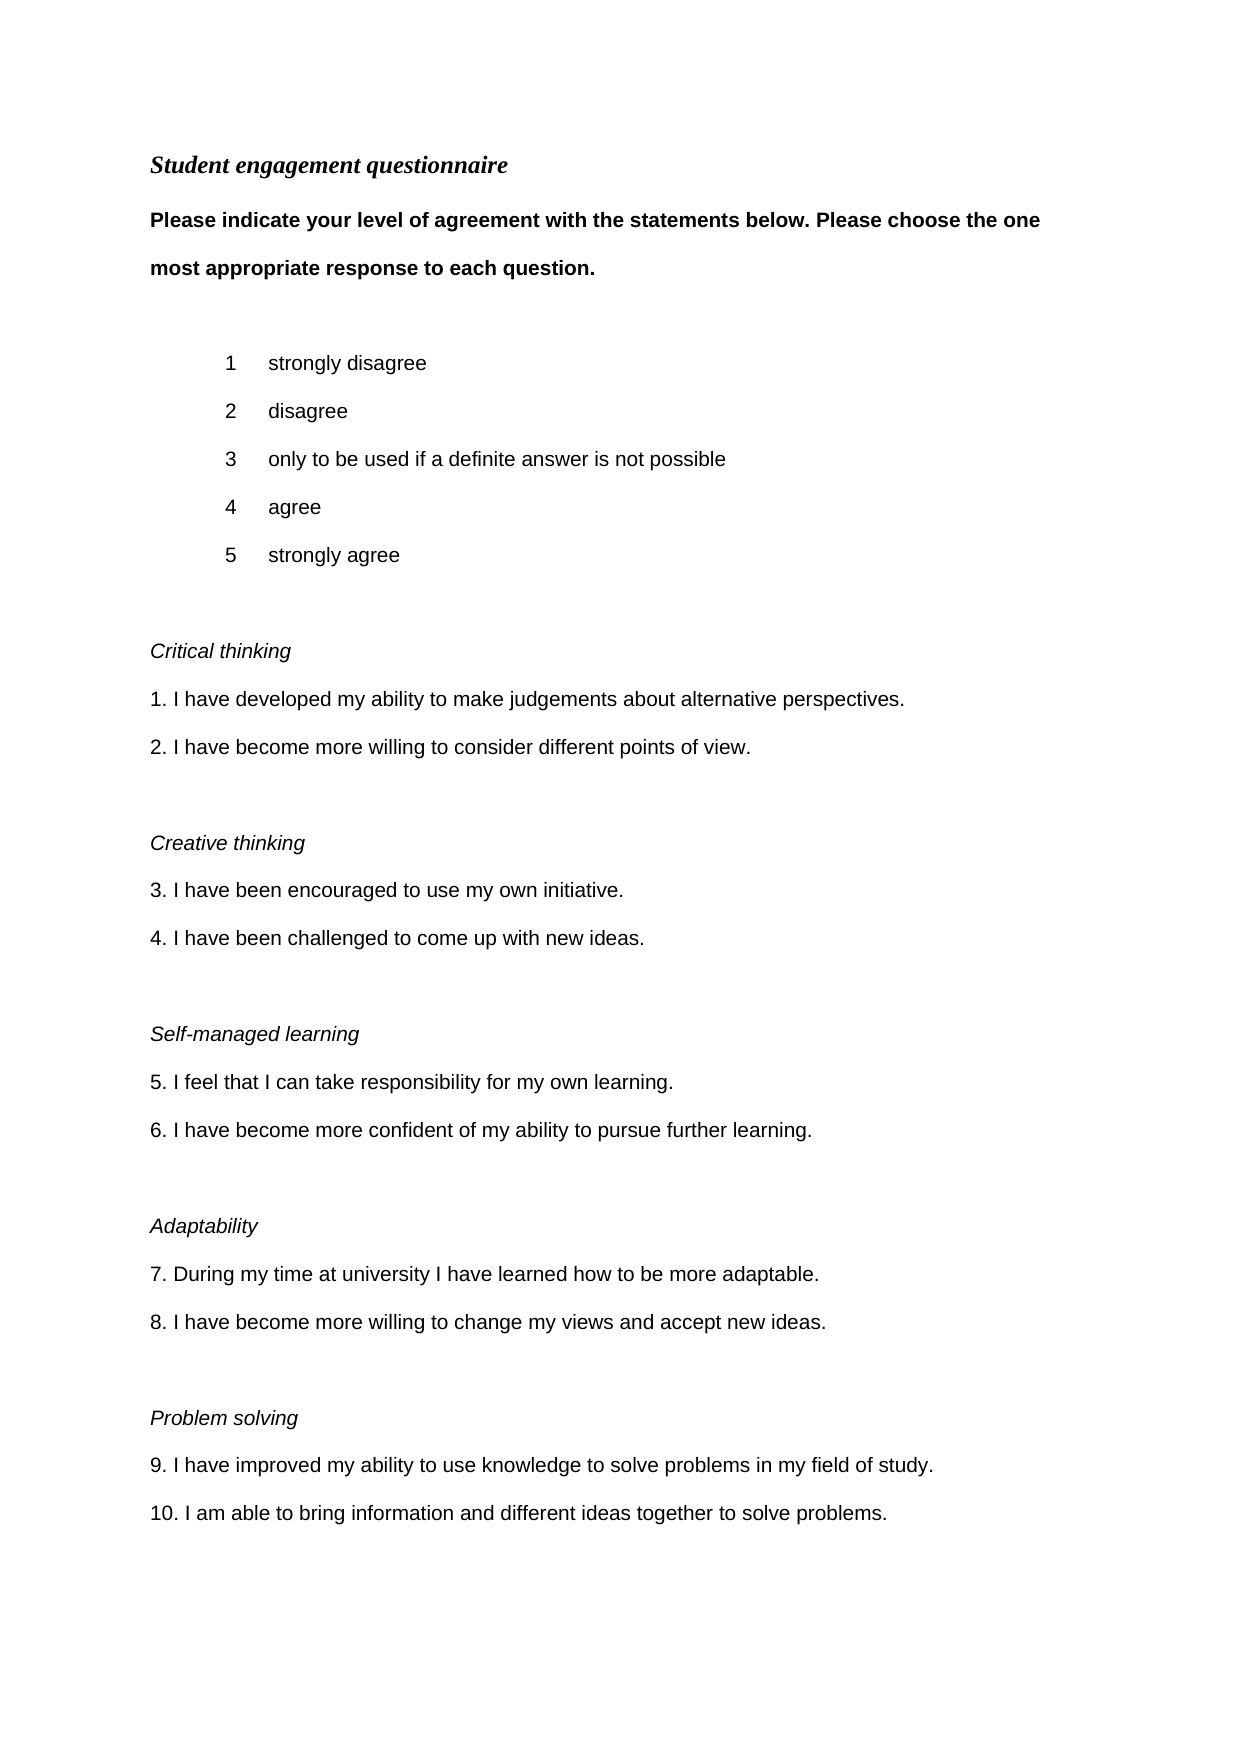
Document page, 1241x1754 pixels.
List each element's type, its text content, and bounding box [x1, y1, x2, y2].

text 4 agree [225, 495, 1090, 519]
text Critical thinking [150, 639, 1090, 663]
text 4. I have been challenged to come up with new ideas. [150, 926, 1090, 950]
text 1 strongly disagree [225, 351, 1090, 375]
text 9. I have improved my ability to use knowledge to solve problems in my field of study. [150, 1453, 1090, 1477]
text 3 only to be used if a definite answer is not possible [225, 447, 1090, 471]
text Creative thinking [150, 830, 1090, 854]
text 5. I feel that I can take responsibility for my own learning. [150, 1070, 1090, 1094]
text Problem solving [150, 1405, 1090, 1429]
text 5 strongly agree [225, 543, 1090, 567]
text 7. During my time at university I have learned how to be more adaptable. [150, 1262, 1090, 1286]
text 10. I am able to bring information and different ideas together to solve problems. [150, 1501, 1090, 1525]
text 1. I have developed my ability to make judgements about alternative perspectives. [150, 687, 1090, 711]
text 2. I have become more willing to consider different points of view. [150, 734, 1090, 758]
text 3. I have been encouraged to use my own initiative. [150, 878, 1090, 902]
text 6. I have become more confident of my ability to pursue further learning. [150, 1118, 1090, 1142]
text Self-managed learning [148, 1022, 1090, 1046]
text 2 disagree [225, 399, 1090, 423]
text Please indicate your level of agreement with the statements below. Please choose the one most appropriate response to each question. [150, 207, 1090, 279]
text Student engagement questionnaire [150, 150, 1090, 179]
text Adaptability [150, 1214, 1090, 1238]
text 8. I have become more willing to change my views and accept new ideas. [150, 1309, 1090, 1333]
